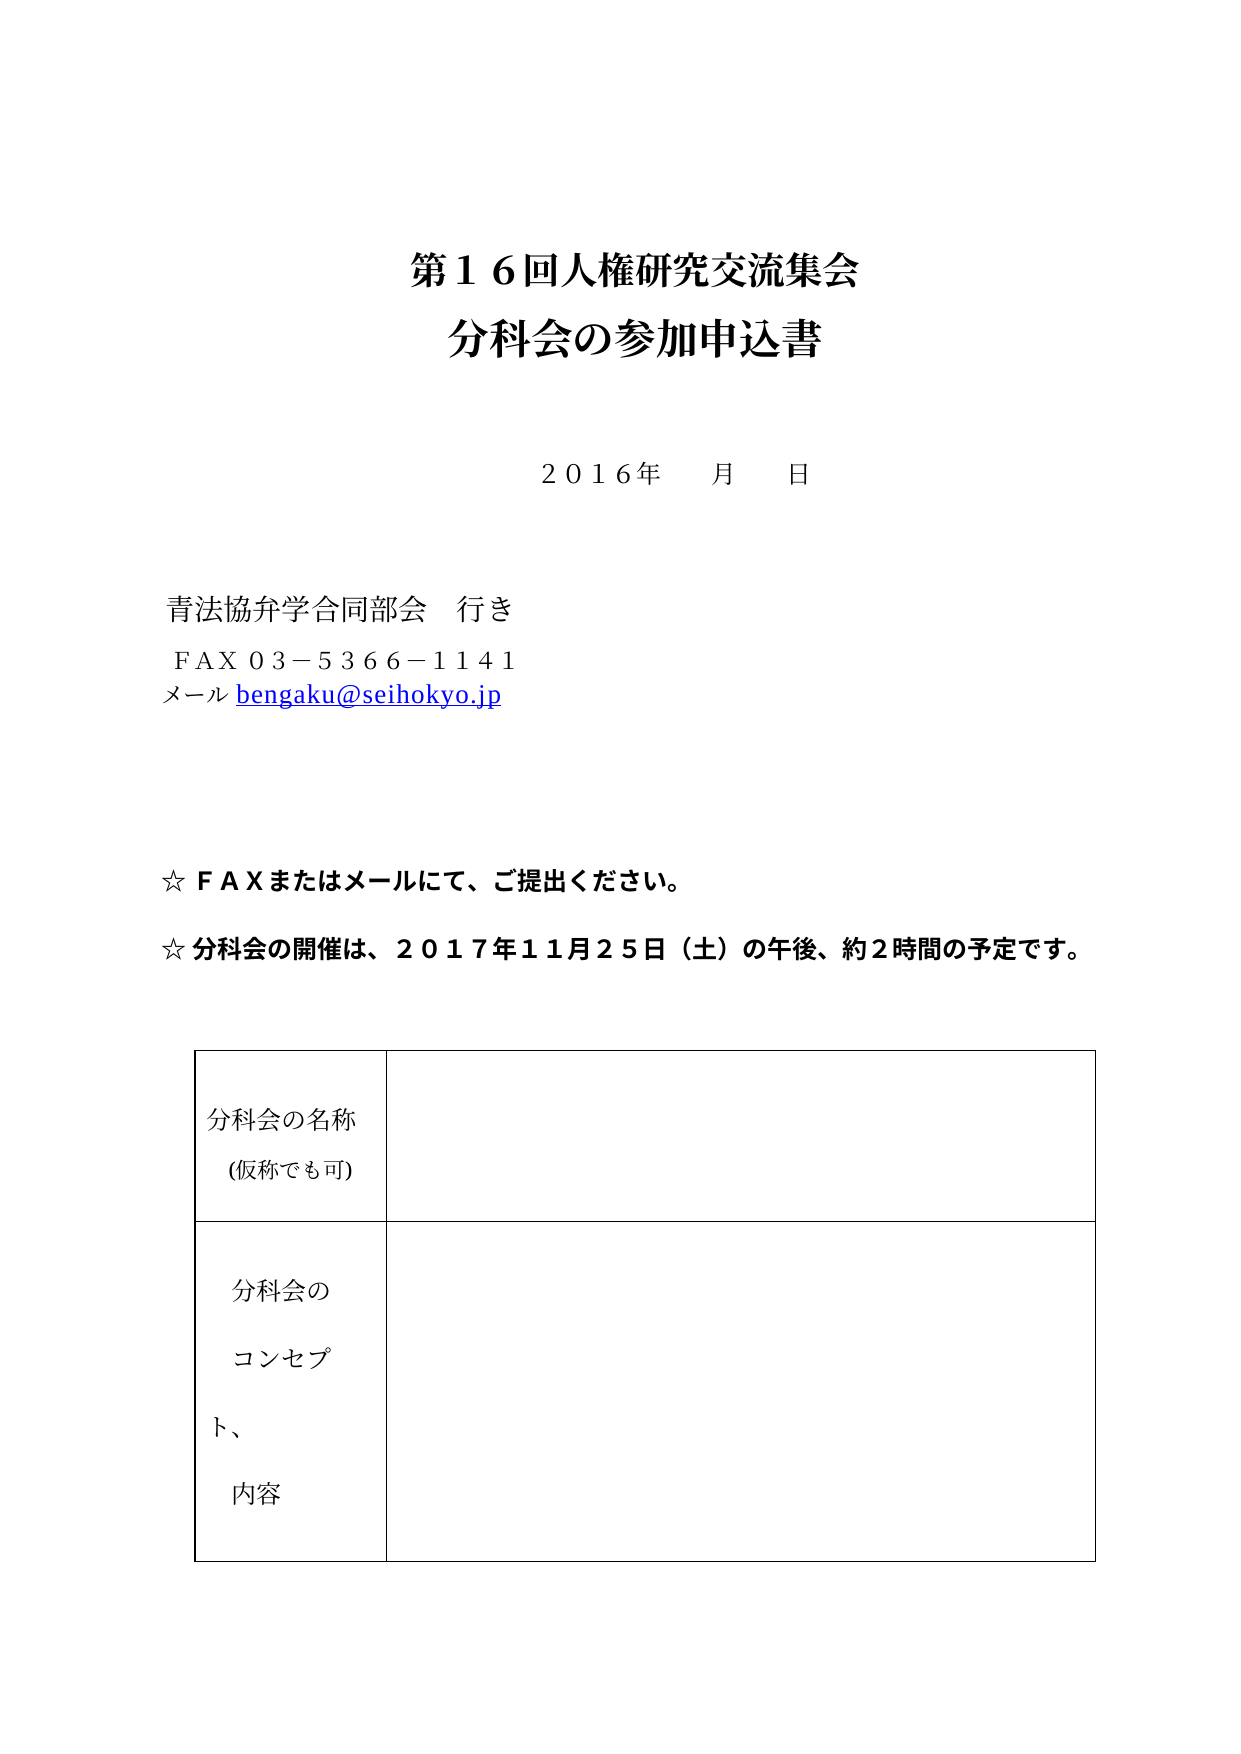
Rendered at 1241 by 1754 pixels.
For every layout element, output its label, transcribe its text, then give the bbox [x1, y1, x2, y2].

text 第１６回人権研究交流集会 [136, 235, 1134, 303]
table_header 分科会の名称 (仮称でも可) [196, 1051, 386, 1221]
text 分科会の参加申込書 [136, 303, 1134, 371]
text メール bengaku@seihokyo.jp [136, 676, 1134, 710]
table_cell [387, 1222, 1095, 1561]
table_header [387, 1051, 1095, 1221]
text ☆ 分科会の開催は、２０１７年１１月２５日（土）の午後、約２時間の予定です。 [136, 914, 1134, 982]
text ☆ ＦＡＸまたはメールにて、ご提出ください。 [136, 846, 1134, 914]
table_cell 分科会の コンセプト、 内容 [196, 1222, 386, 1561]
text ＦＡＸ ０３－５３６６－１１４１ [136, 642, 1134, 676]
text ２０１６年 月 日 [136, 438, 1134, 506]
text 青法協弁学合同部会 行き [136, 574, 1134, 642]
